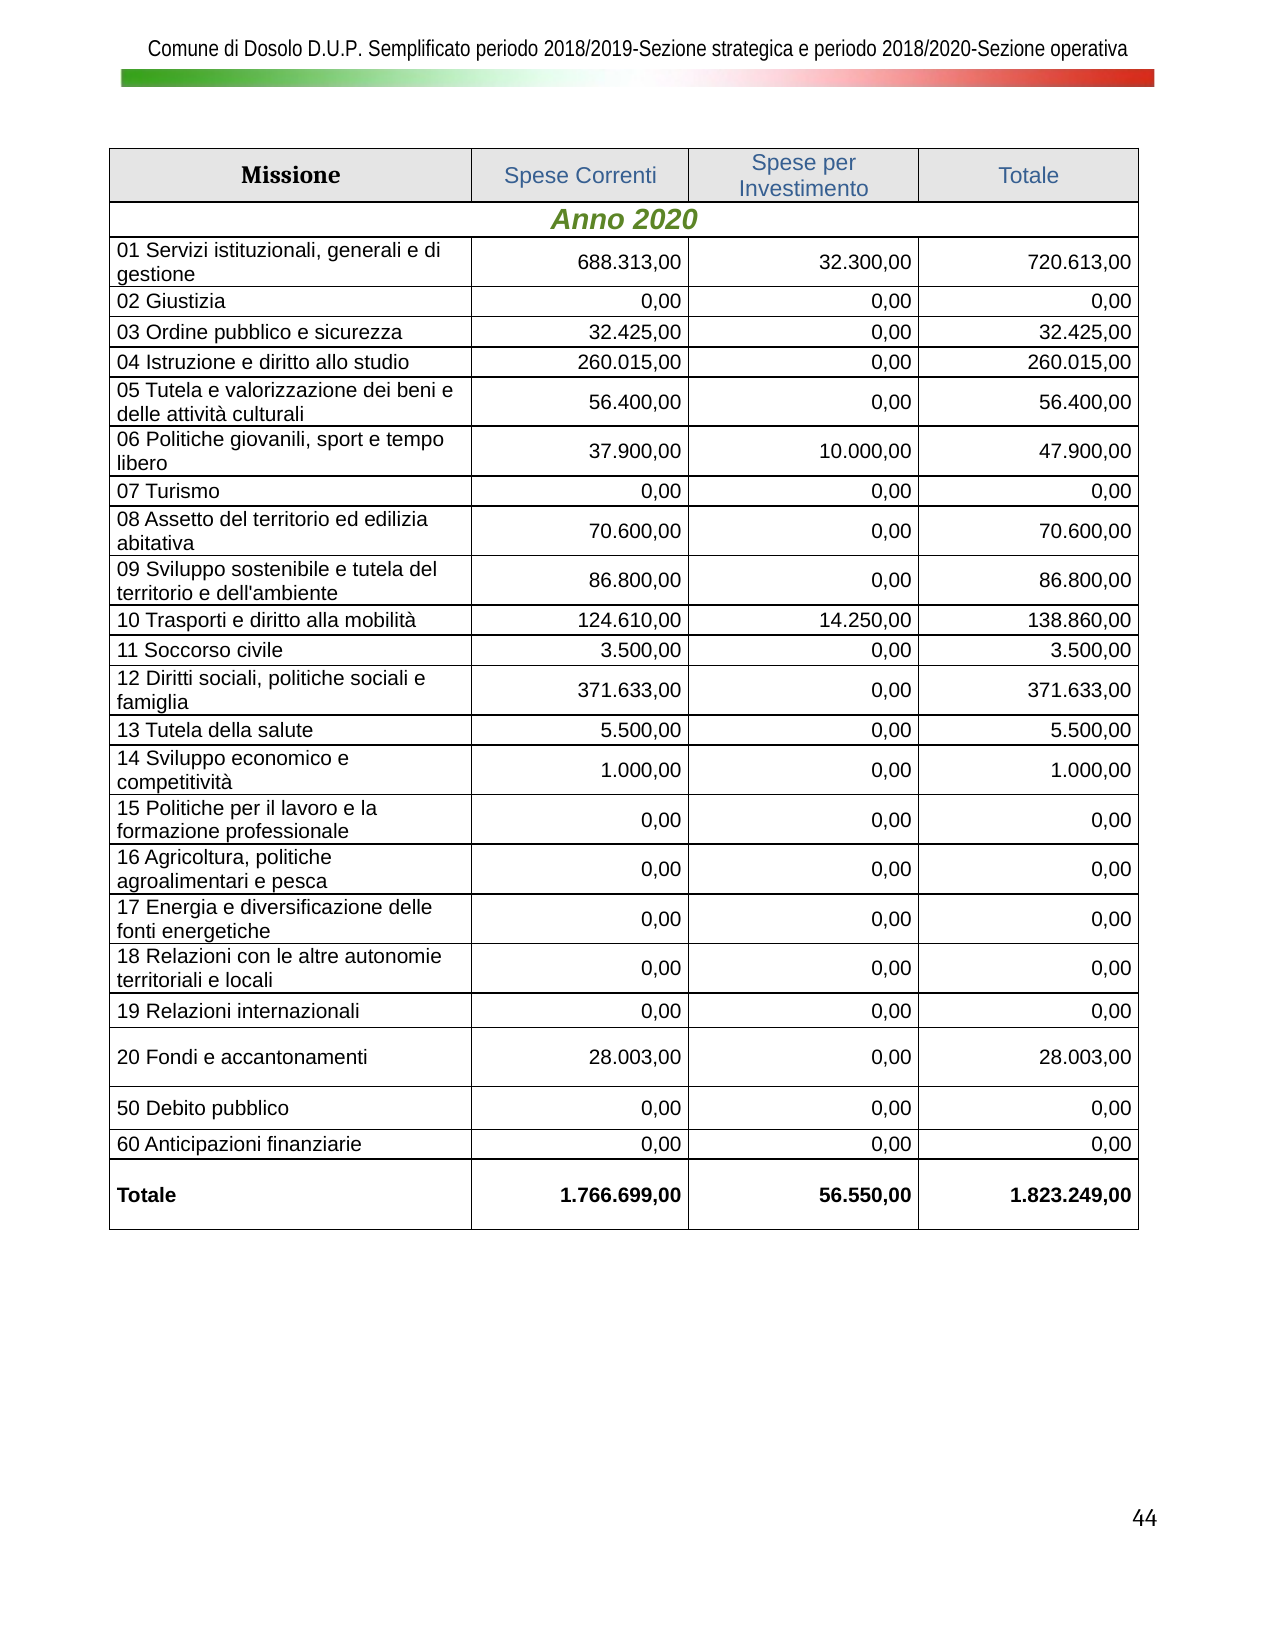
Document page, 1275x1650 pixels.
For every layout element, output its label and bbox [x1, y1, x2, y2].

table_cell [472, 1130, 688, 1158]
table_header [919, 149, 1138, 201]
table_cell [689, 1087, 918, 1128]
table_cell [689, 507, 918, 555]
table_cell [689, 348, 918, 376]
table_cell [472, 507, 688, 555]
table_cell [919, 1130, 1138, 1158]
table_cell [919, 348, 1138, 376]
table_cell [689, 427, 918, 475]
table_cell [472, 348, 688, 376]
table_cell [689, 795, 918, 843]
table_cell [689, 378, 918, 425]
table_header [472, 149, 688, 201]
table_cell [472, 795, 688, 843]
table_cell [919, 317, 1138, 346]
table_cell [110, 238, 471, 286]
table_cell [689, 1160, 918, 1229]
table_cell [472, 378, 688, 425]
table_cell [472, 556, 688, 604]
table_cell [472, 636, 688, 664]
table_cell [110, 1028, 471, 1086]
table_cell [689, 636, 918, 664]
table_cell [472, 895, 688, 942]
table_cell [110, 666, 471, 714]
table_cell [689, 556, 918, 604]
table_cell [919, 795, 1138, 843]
picture [120, 69, 1155, 87]
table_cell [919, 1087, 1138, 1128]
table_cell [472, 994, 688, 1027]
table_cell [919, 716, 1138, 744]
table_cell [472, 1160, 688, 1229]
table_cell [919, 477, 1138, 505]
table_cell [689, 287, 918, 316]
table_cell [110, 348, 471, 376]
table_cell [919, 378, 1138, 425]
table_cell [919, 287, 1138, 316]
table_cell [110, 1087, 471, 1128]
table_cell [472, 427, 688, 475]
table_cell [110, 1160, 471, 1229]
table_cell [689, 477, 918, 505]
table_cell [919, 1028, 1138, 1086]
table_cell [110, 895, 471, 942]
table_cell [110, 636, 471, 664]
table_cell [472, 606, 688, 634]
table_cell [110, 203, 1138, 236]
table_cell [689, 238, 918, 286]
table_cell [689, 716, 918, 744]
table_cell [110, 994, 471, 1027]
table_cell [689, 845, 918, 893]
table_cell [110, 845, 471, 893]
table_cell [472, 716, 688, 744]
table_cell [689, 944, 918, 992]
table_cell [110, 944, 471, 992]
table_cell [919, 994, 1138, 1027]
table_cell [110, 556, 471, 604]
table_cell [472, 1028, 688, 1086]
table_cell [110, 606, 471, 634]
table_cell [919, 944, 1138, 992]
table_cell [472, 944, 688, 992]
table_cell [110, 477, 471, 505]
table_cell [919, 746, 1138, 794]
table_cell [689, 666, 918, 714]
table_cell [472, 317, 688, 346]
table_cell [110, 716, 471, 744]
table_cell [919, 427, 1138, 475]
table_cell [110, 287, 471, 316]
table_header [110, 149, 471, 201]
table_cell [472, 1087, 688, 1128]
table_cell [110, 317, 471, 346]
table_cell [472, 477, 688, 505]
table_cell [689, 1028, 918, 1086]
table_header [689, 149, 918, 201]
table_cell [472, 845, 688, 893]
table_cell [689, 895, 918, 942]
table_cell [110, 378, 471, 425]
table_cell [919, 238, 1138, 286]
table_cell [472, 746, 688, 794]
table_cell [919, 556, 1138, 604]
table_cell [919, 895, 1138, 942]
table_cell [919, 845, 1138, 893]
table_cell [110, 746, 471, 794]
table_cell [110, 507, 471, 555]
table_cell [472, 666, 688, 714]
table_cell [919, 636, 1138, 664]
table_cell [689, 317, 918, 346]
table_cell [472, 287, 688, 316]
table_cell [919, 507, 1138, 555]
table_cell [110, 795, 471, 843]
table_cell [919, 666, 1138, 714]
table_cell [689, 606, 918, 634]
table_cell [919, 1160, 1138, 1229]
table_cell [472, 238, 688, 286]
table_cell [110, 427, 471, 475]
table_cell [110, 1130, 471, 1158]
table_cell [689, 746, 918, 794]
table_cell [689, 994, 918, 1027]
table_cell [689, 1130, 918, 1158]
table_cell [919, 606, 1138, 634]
